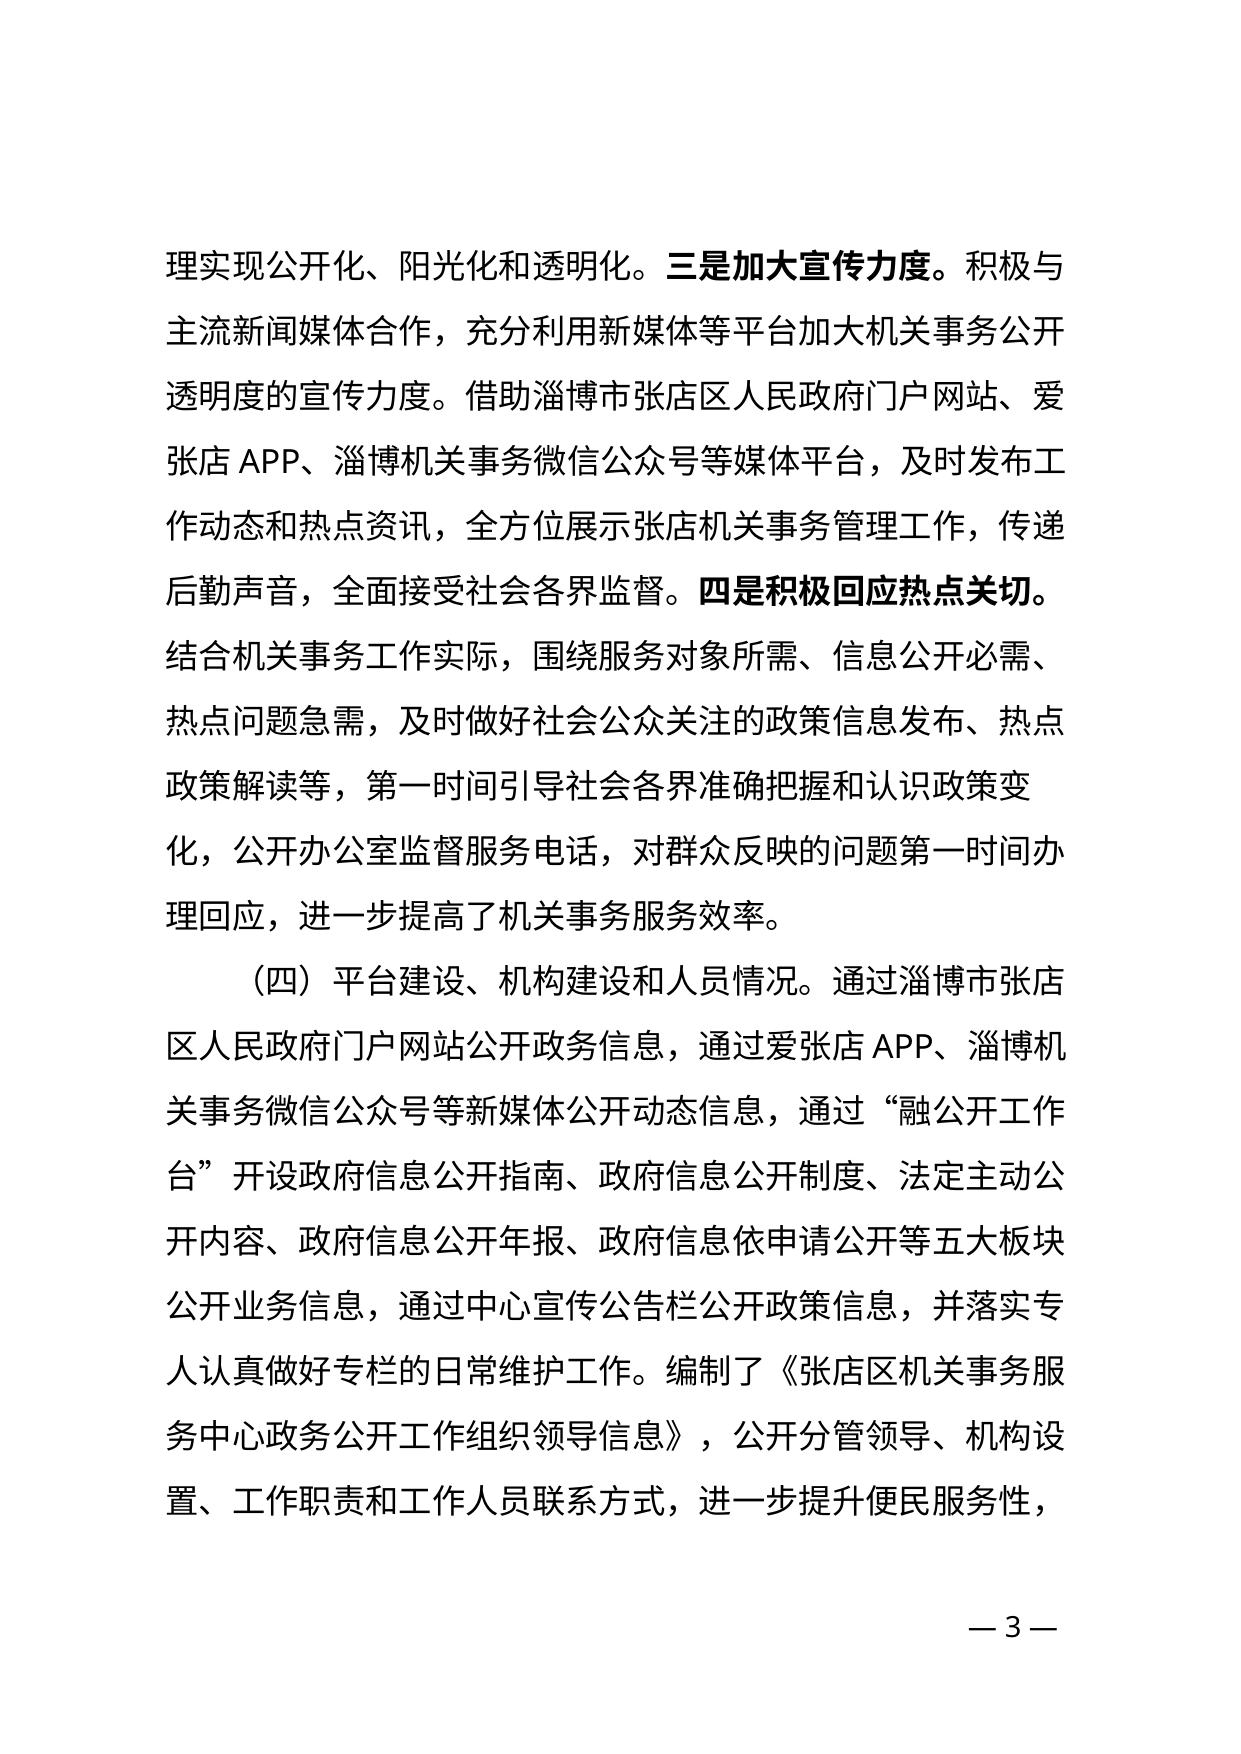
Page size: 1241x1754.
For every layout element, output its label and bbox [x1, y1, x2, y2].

text [165, 946, 1087, 1531]
text [165, 231, 1087, 946]
